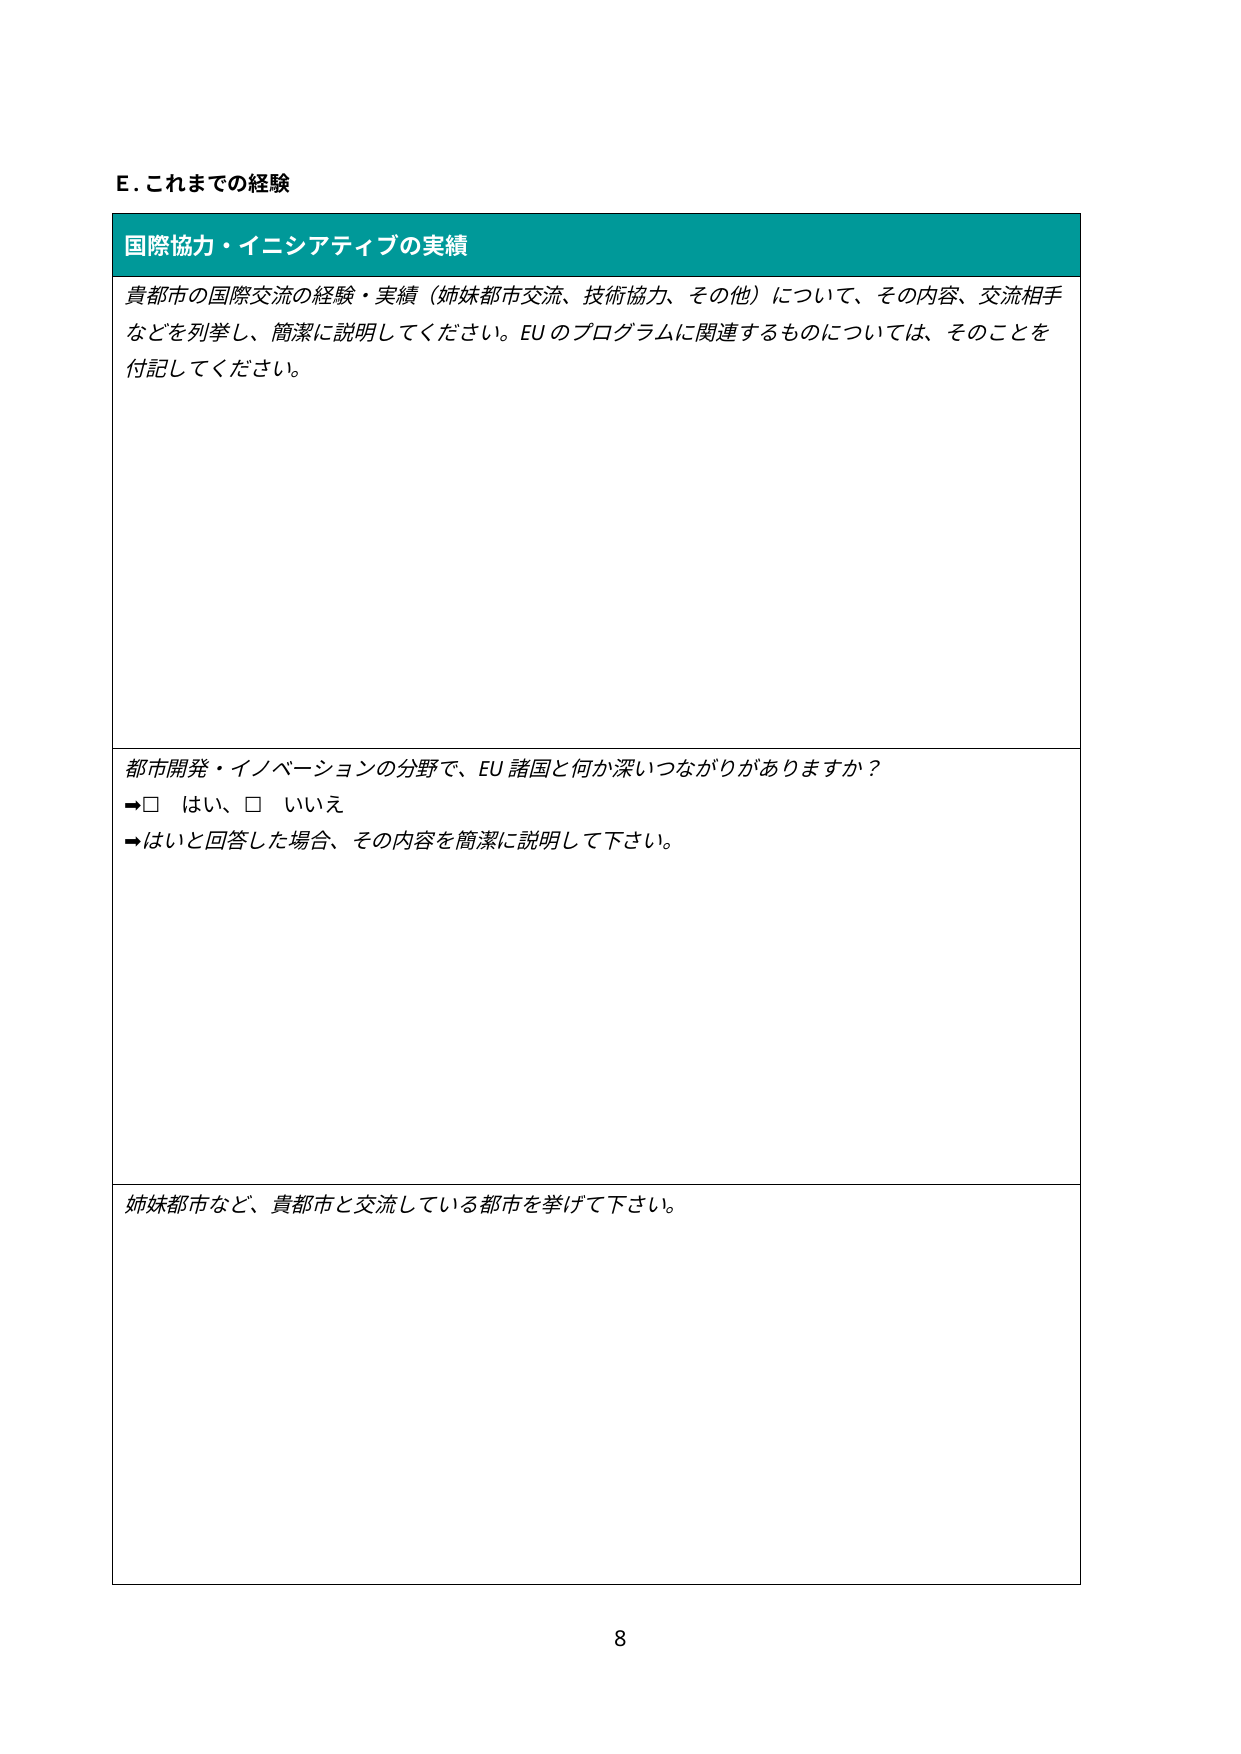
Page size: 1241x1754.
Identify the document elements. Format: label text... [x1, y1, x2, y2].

table_cell 貴都市の国際交流の経験・実績（姉妹都市交流、技術協力、その他）について、その内容、交流相手などを列挙し、簡潔に説明してください。EUのプログラムに関連するものについては、そのことを付記してください。 [113, 277, 1080, 748]
text Ｅ. これまでの経験 [112, 164, 1128, 201]
table_cell 都市開発・イノベーションの分野で、EU諸国と何か深いつながりがありますか？ ➡ はい、 いいえ ➡はいと回答した場合、その内容を簡潔に説明して下さい。 [113, 749, 1080, 1184]
table_cell 姉妹都市など、貴都市と交流している都市を挙げて下さい。 [113, 1185, 1080, 1584]
table_header 国際協力・イニシアティブの実績 [113, 214, 1080, 276]
